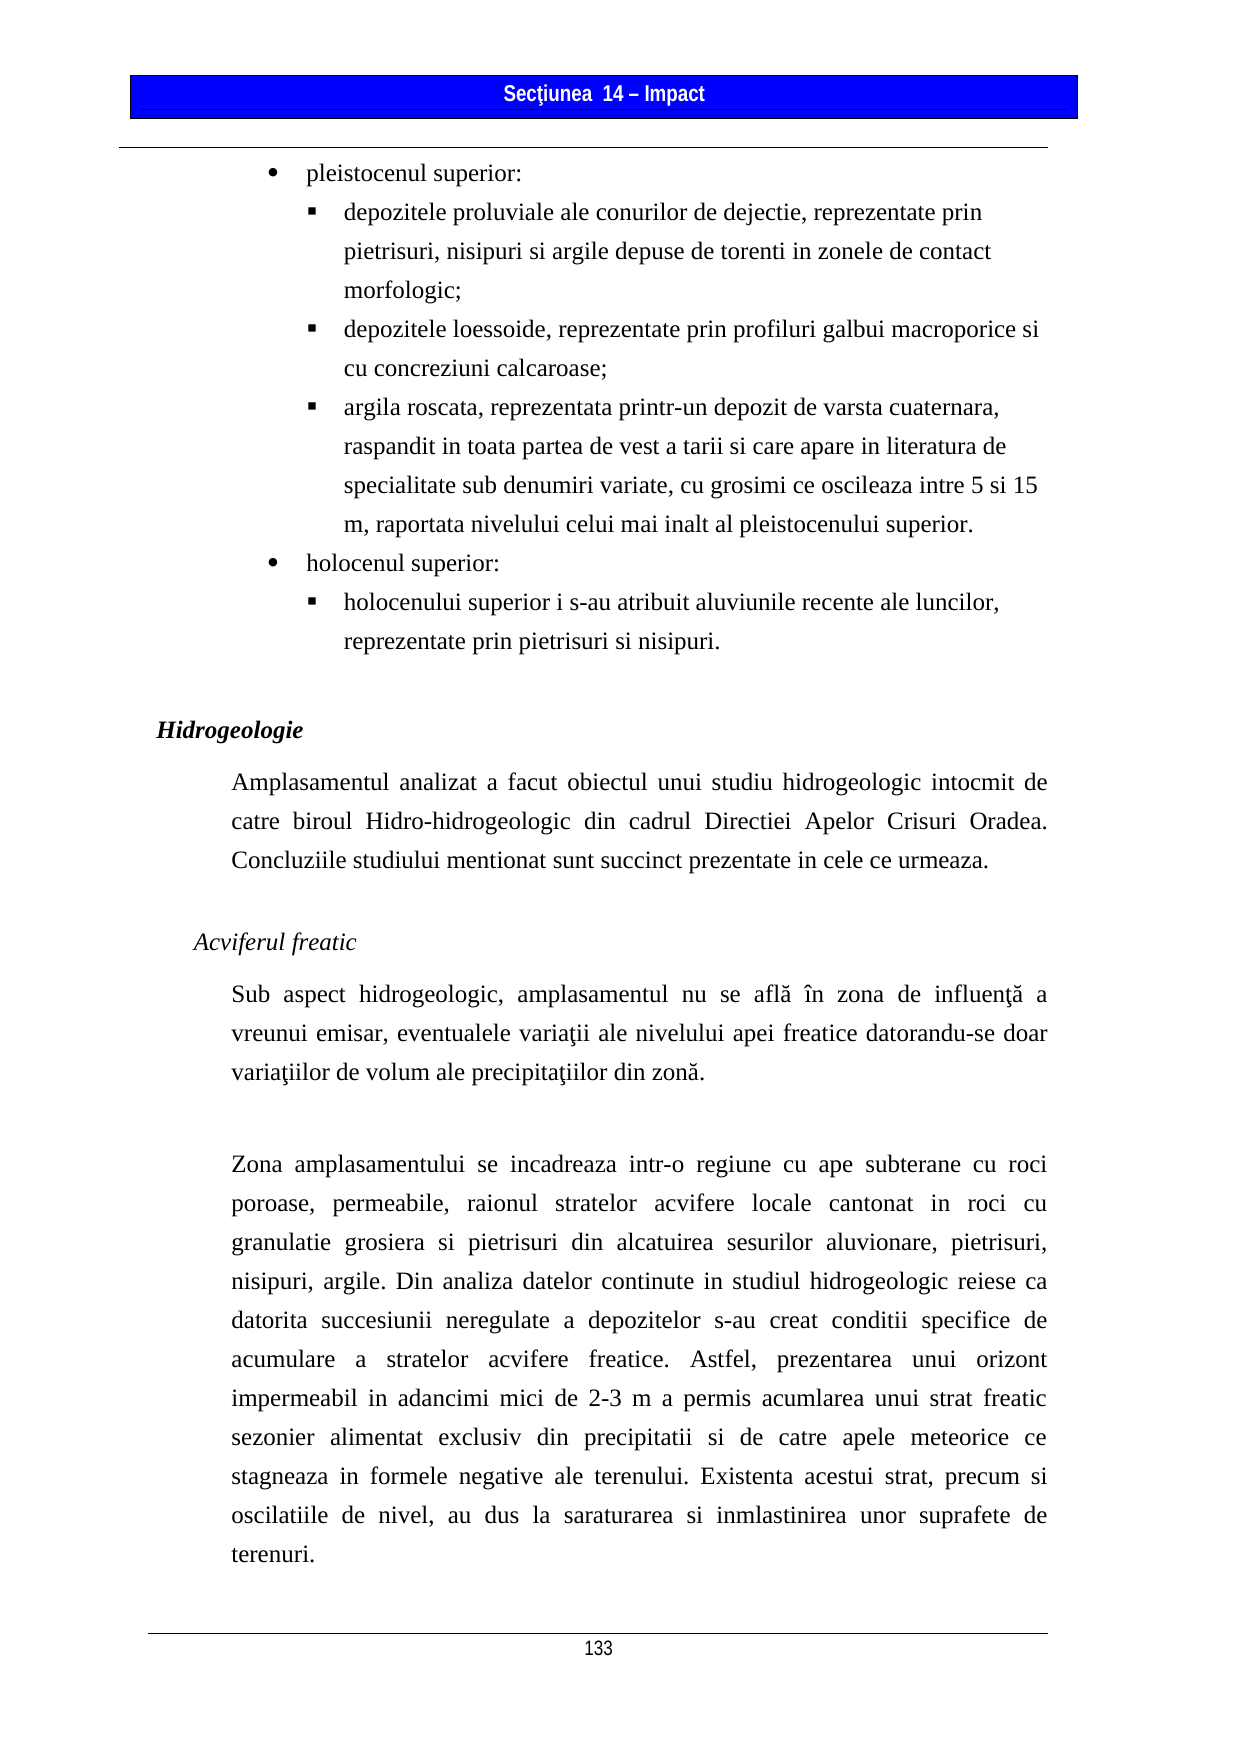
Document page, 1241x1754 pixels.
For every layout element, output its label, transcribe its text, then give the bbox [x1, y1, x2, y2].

list depozitele loessoide, reprezentate prin profiluri galbui macroporice si cu concreziuni calcaroase; [306, 304, 1048, 382]
list argila roscata, reprezentata printr-un depozit de varsta cuaternara, raspandit in toata partea de vest a tarii si care apare in literatura de specialitate sub denumiri variate, cu grosimi ce oscileaza intre 5 si 15 m, raportata nivelului celui mai inalt al pleistocenului superior. [306, 382, 1048, 538]
text Zona amplasamentului se incadreaza intr-o regiune cu ape subterane cu roci poroase, permeabile, raionul stratelor acvifere locale cantonat in roci cu granulatie grosiera si pietrisuri din alcatuirea sesurilor aluvionare, pietrisuri, nisipuri, argile. Din analiza datelor continute in studiul hidrogeologic reiese ca datorita succesiunii neregulate a depozitelor s-au creat conditii specifice de acumulare a stratelor acvifere freatice. Astfel, prezentarea unui orizont impermeabil in adancimi mici de 2-3 m a permis acumlarea unui strat freatic sezonier alimentat exclusiv din precipitatii si de catre apele meteorice ce stagneaza in formele negative ale terenului. Existenta acestui strat, precum si oscilatiile de nivel, au dus la saraturarea si inmlastinirea unor suprafete de terenuri. [231, 1139, 1048, 1568]
list pleistocenul superior: [269, 148, 1048, 187]
text Hidrogeologie [156, 715, 1048, 744]
list holocenului superior i s-au atribuit aluviunile recente ale luncilor, reprezentate prin pietrisuri si nisipuri. [306, 577, 1048, 655]
list holocenul superior: [269, 538, 1048, 577]
text Acviferul freatic [148, 927, 1048, 956]
text Sub aspect hidrogeologic, amplasamentul nu se află în zona de influenţă a vreunui emisar, eventualele variaţii ale nivelului apei freatice datorandu-se doar variaţiilor de volum ale precipitaţiilor din zonă. [231, 968, 1048, 1085]
text Amplasamentul analizat a facut obiectul unui studiu hidrogeologic intocmit de catre biroul Hidro-hidrogeologic din cadrul Directiei Apelor Crisuri Oradea. Concluziile studiului mentionat sunt succinct prezentate in cele ce urmeaza. [231, 757, 1048, 873]
list depozitele proluviale ale conurilor de dejectie, reprezentate prin pietrisuri, nisipuri si argile depuse de torenti in zonele de contact morfologic; [306, 187, 1048, 304]
